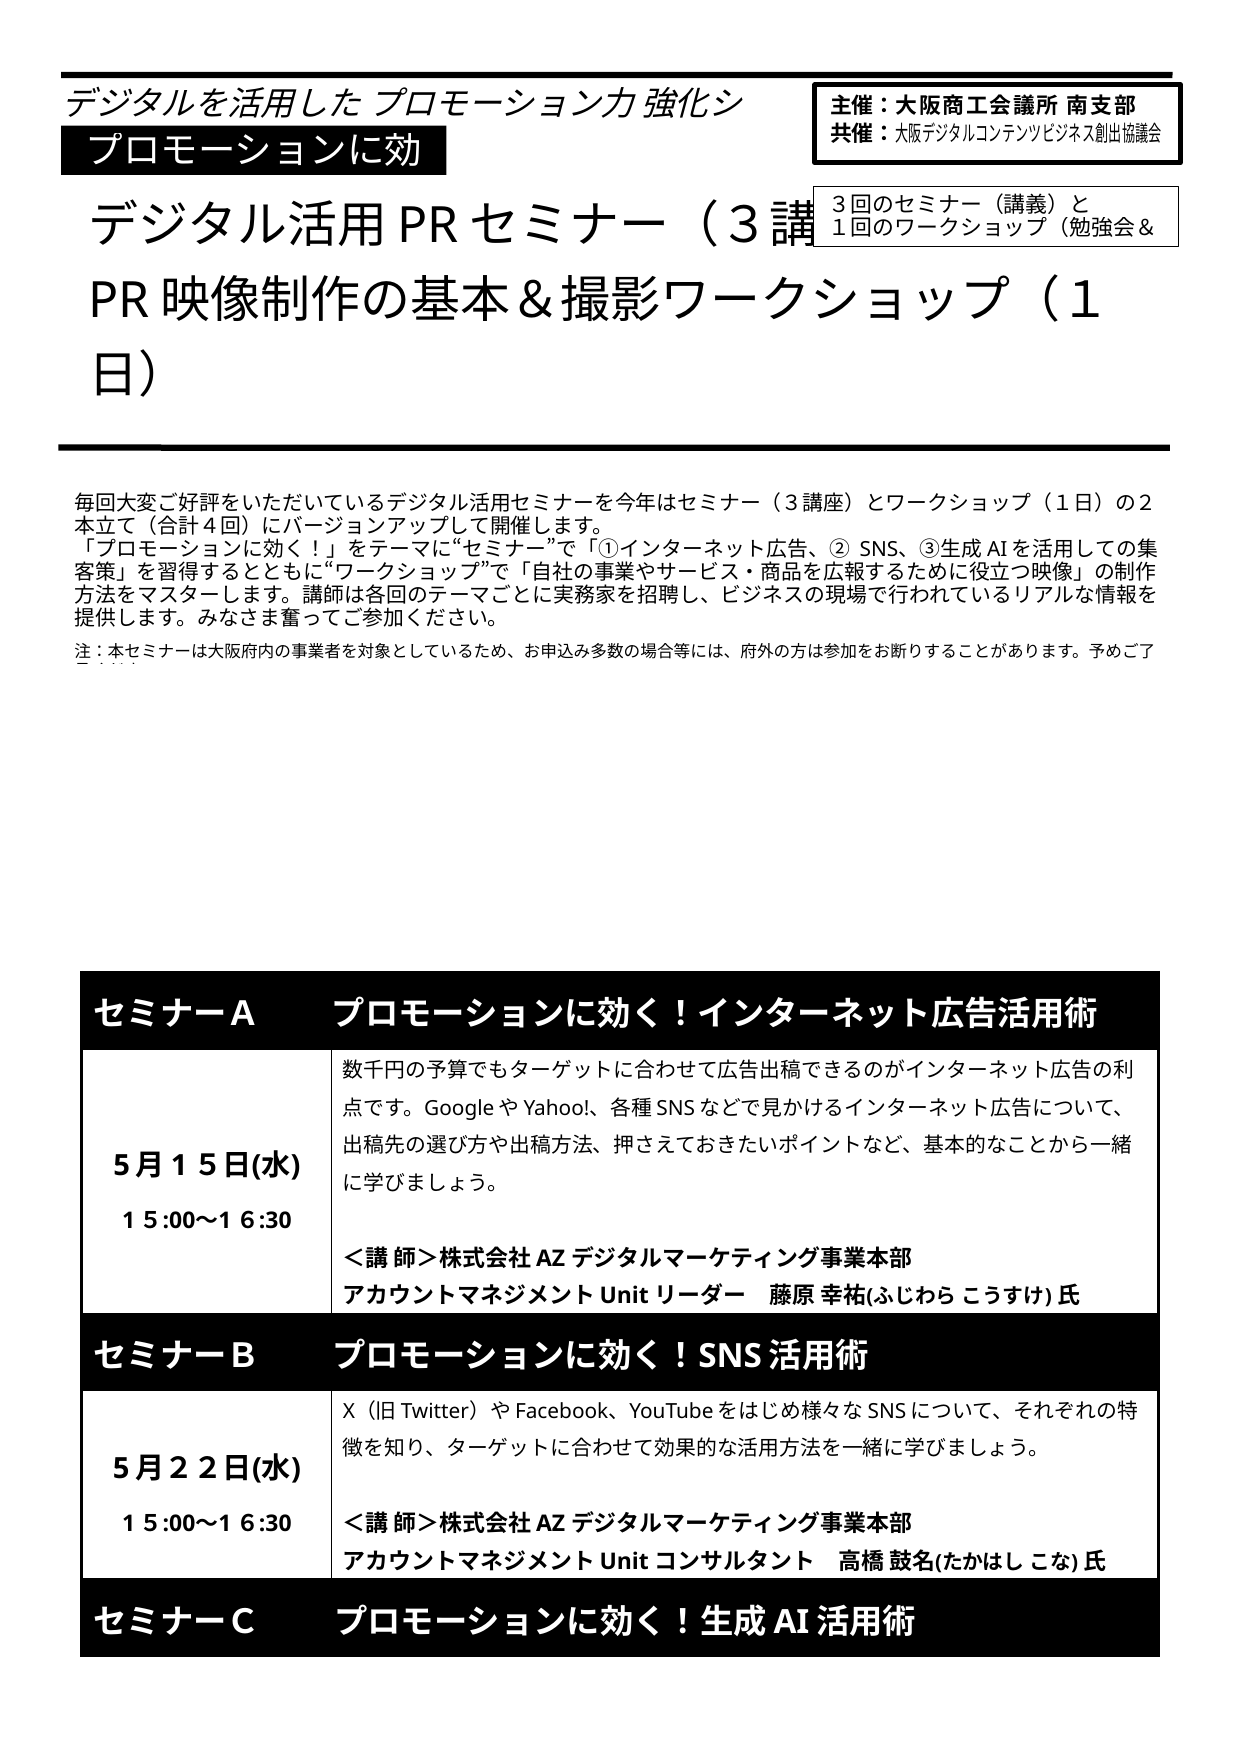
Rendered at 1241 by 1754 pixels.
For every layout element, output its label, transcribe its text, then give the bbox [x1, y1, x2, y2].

table_cell 5月２２日(水) 1５:00～1６:30 [83, 1391, 331, 1578]
table_header セミナーＡ プロモーションに効く！インターネット広告活用術 [83, 974, 1157, 1049]
table_cell 数千円の予算でもターゲットに合わせて広告出稿できるのがインターネット広告の利点です。GoogleやYahoo!、各種SNSなどで見かけるインターネット広告について、出稿先の選び方や出稿方法、押さえておきたいポイントなど、基本的なことから一緒に学びましょう。 ＜講 師＞株式会社AZ デジタルマーケティング事業本部 アカウントマネジメントUnit リーダー 藤原 幸祐(ふじわら こうすけ) 氏 [332, 1050, 1157, 1312]
table_cell セミナーＢ プロモーションに効く！SNS活用術 [83, 1316, 1157, 1391]
table_cell X（旧Twitter）やFacebook、YouTubeをはじめ様々なSNSについて、それぞれの特徴を知り、ターゲットに合わせて効果的な活用方法を一緒に学びましょう。 ＜講 師＞株式会社AZ デジタルマーケティング事業本部 アカウントマネジメントUnit コンサルタント 高橋 鼓名(たかはし こな) 氏 [332, 1391, 1157, 1578]
table_cell 5月1５日(水) 1５:00～1６:30 [83, 1050, 331, 1312]
table_cell セミナーＣ プロモーションに効く！生成AI活用術 [83, 1581, 1157, 1656]
text PR映像制作の基本＆撮影ワークショップ（１日） [88, 258, 1167, 408]
text デジタル活用PRセミナー（３講座） [88, 183, 1181, 258]
